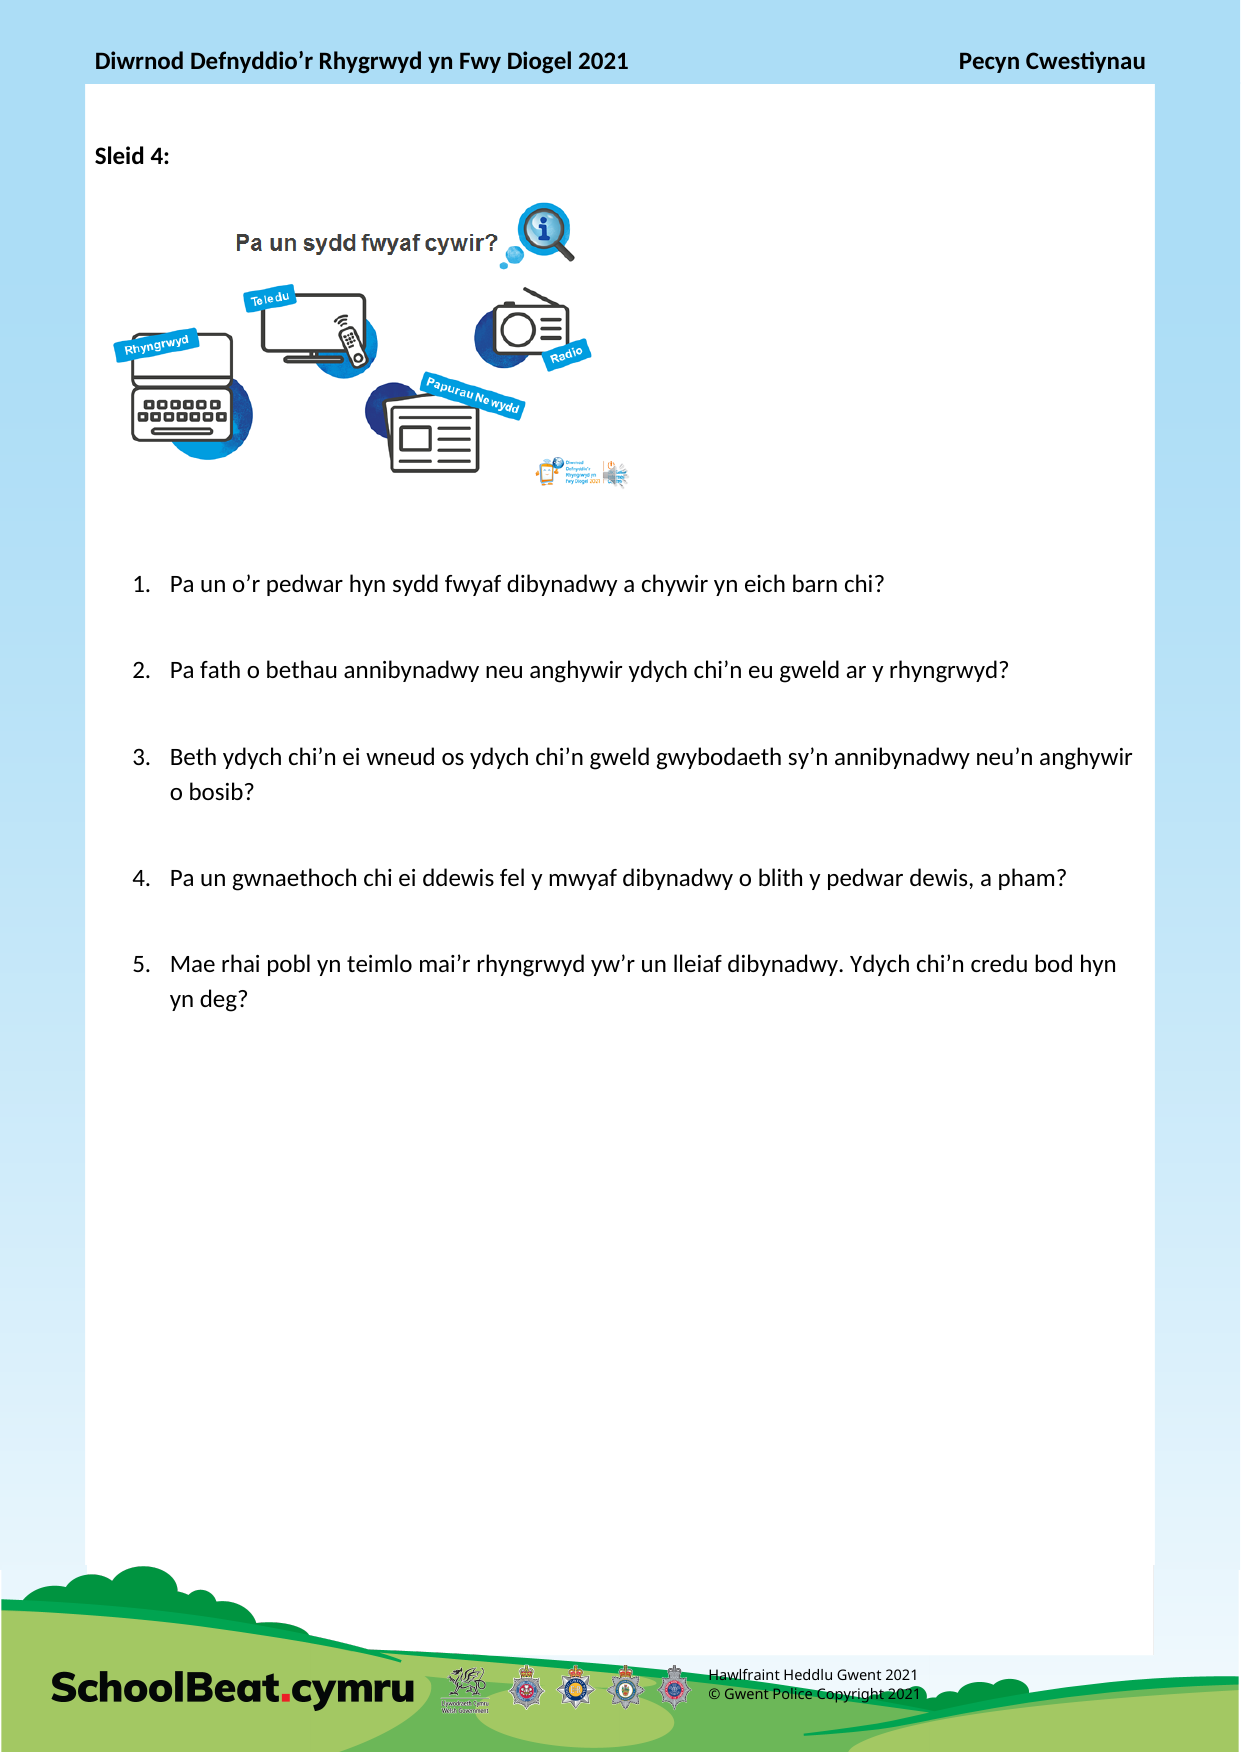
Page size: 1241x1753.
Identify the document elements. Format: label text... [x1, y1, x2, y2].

list Pa fath o bethau annibynadwy neu anghywir ydych chi’n eu gweld ar y rhyngrwyd? [132, 654, 1146, 685]
list Pa un gwnaethoch chi ei ddewis fel y mwyaf dibynadwy o blith y pedwar dewis, a pham? [132, 862, 1146, 893]
list Mae rhai pobl yn teimlo mai’r rhyngrwyd yw’r un lleiaf dibynadwy. Ydych chi’n credu bod hyn yn deg? [132, 948, 1146, 1014]
list Pa un o’r pedwar hyn sydd fwyaf dibynadwy a chywir yn eich barn chi? [132, 568, 1146, 598]
list Beth ydych chi’n ei wneud os ydych chi’n gweld gwybodaeth sy’n annibynadwy neu’n anghywir o bosib? [132, 741, 1146, 806]
text Sleid 4: [94, 140, 1146, 171]
picture [0, 0, 1241, 1752]
